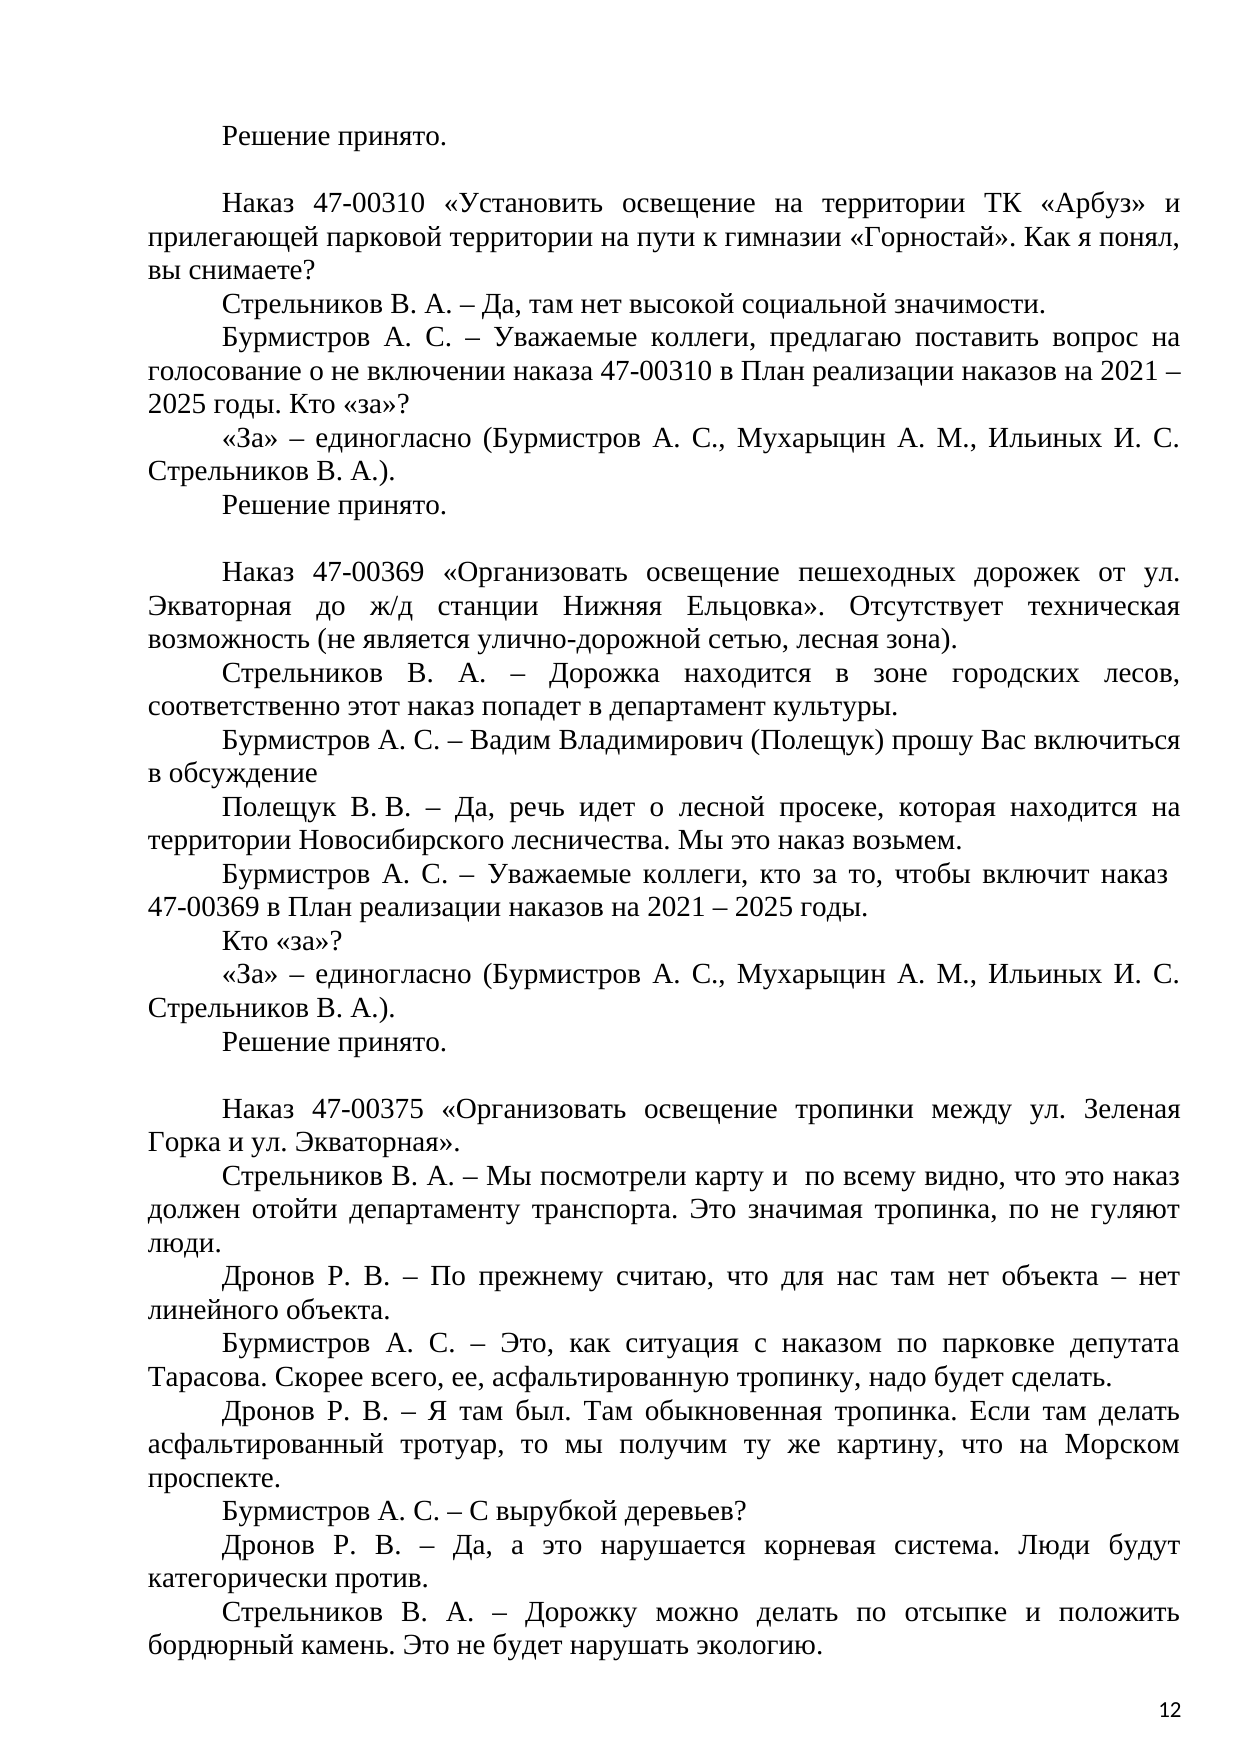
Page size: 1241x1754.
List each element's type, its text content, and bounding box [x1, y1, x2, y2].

text «За» – единогласно (Бурмистров А. С., Мухарыцин А. М., Ильиных И. С. Стрельников В. А.). [148, 957, 1181, 1024]
text Стрельников В. А. – Мы посмотрели карту и по всему видно, что это наказ должен отойти департаменту транспорта. Это значимая тропинка, по не гуляют люди. [148, 1158, 1181, 1258]
text Наказ 47-00369 «Организовать освещение пешеходных дорожек от ул. Экваторная до ж/д станции Нижняя Ельцовка». Отсутствует техническая возможность (не является улично-дорожной сетью, лесная зона). [148, 554, 1181, 655]
text Кто «за»? [148, 923, 1181, 957]
text Стрельников В. А. – Дорожка находится в зоне городских лесов, соответственно этот наказ попадет в департамент культуры. [148, 655, 1181, 722]
text Стрельников В. А. – Да, там нет высокой социальной значимости. [148, 286, 1181, 319]
text Дронов Р. В. – Да, а это нарушается корневая система. Люди будут категорически против. [148, 1527, 1181, 1594]
text Бурмистров А. С. – Вадим Владимирович (Полещук) прошу Вас включиться в обсуждение [148, 722, 1181, 789]
text «За» – единогласно (Бурмистров А. С., Мухарыцин А. М., Ильиных И. С. Стрельников В. А.). [148, 420, 1181, 487]
text Наказ 47-00375 «Организовать освещение тропинки между ул. Зеленая Горка и ул. Экваторная». [148, 1091, 1181, 1158]
text Наказ 47-00310 «Установить освещение на территории ТК «Арбуз» и прилегающей парковой территории на пути к гимназии «Горностай». Как я понял, вы снимаете? [148, 185, 1181, 286]
text Стрельников В. А. – Дорожку можно делать по отсыпке и положить бордюрный камень. Это не будет нарушать экологию. [148, 1594, 1181, 1661]
text Полещук В. В. – Да, речь идет о лесной просеке, которая находится на территории Новосибирского лесничества. Мы это наказ возьмем. [148, 789, 1181, 856]
text Решение принято. [148, 487, 1181, 521]
text Бурмистров А. С. – Это, как ситуация с наказом по парковке депутата Тарасова. Скорее всего, ее, асфальтированную тропинку, надо будет сделать. [148, 1326, 1181, 1393]
text Бурмистров А. С. – Уважаемые коллеги, кто за то, чтобы включит наказ 47-00369 в План реализации наказов на 2021 – 2025 годы. [148, 856, 1181, 923]
text Бурмистров А. С. – С вырубкой деревьев? [148, 1493, 1181, 1527]
text Бурмистров А. С. – Уважаемые коллеги, предлагаю поставить вопрос на голосование о не включении наказа 47-00310 в План реализации наказов на 2021 – 2025 годы. Кто «за»? [148, 319, 1181, 420]
text Решение принято. [148, 1024, 1181, 1057]
text Дронов Р. В. – Я там был. Там обыкновенная тропинка. Если там делать асфальтированный тротуар, то мы получим ту же картину, что на Морском проспекте. [148, 1393, 1181, 1493]
text Дронов Р. В. – По прежнему считаю, что для нас там нет объекта – нет линейного объекта. [148, 1258, 1181, 1326]
text Решение принято. [148, 118, 1181, 152]
